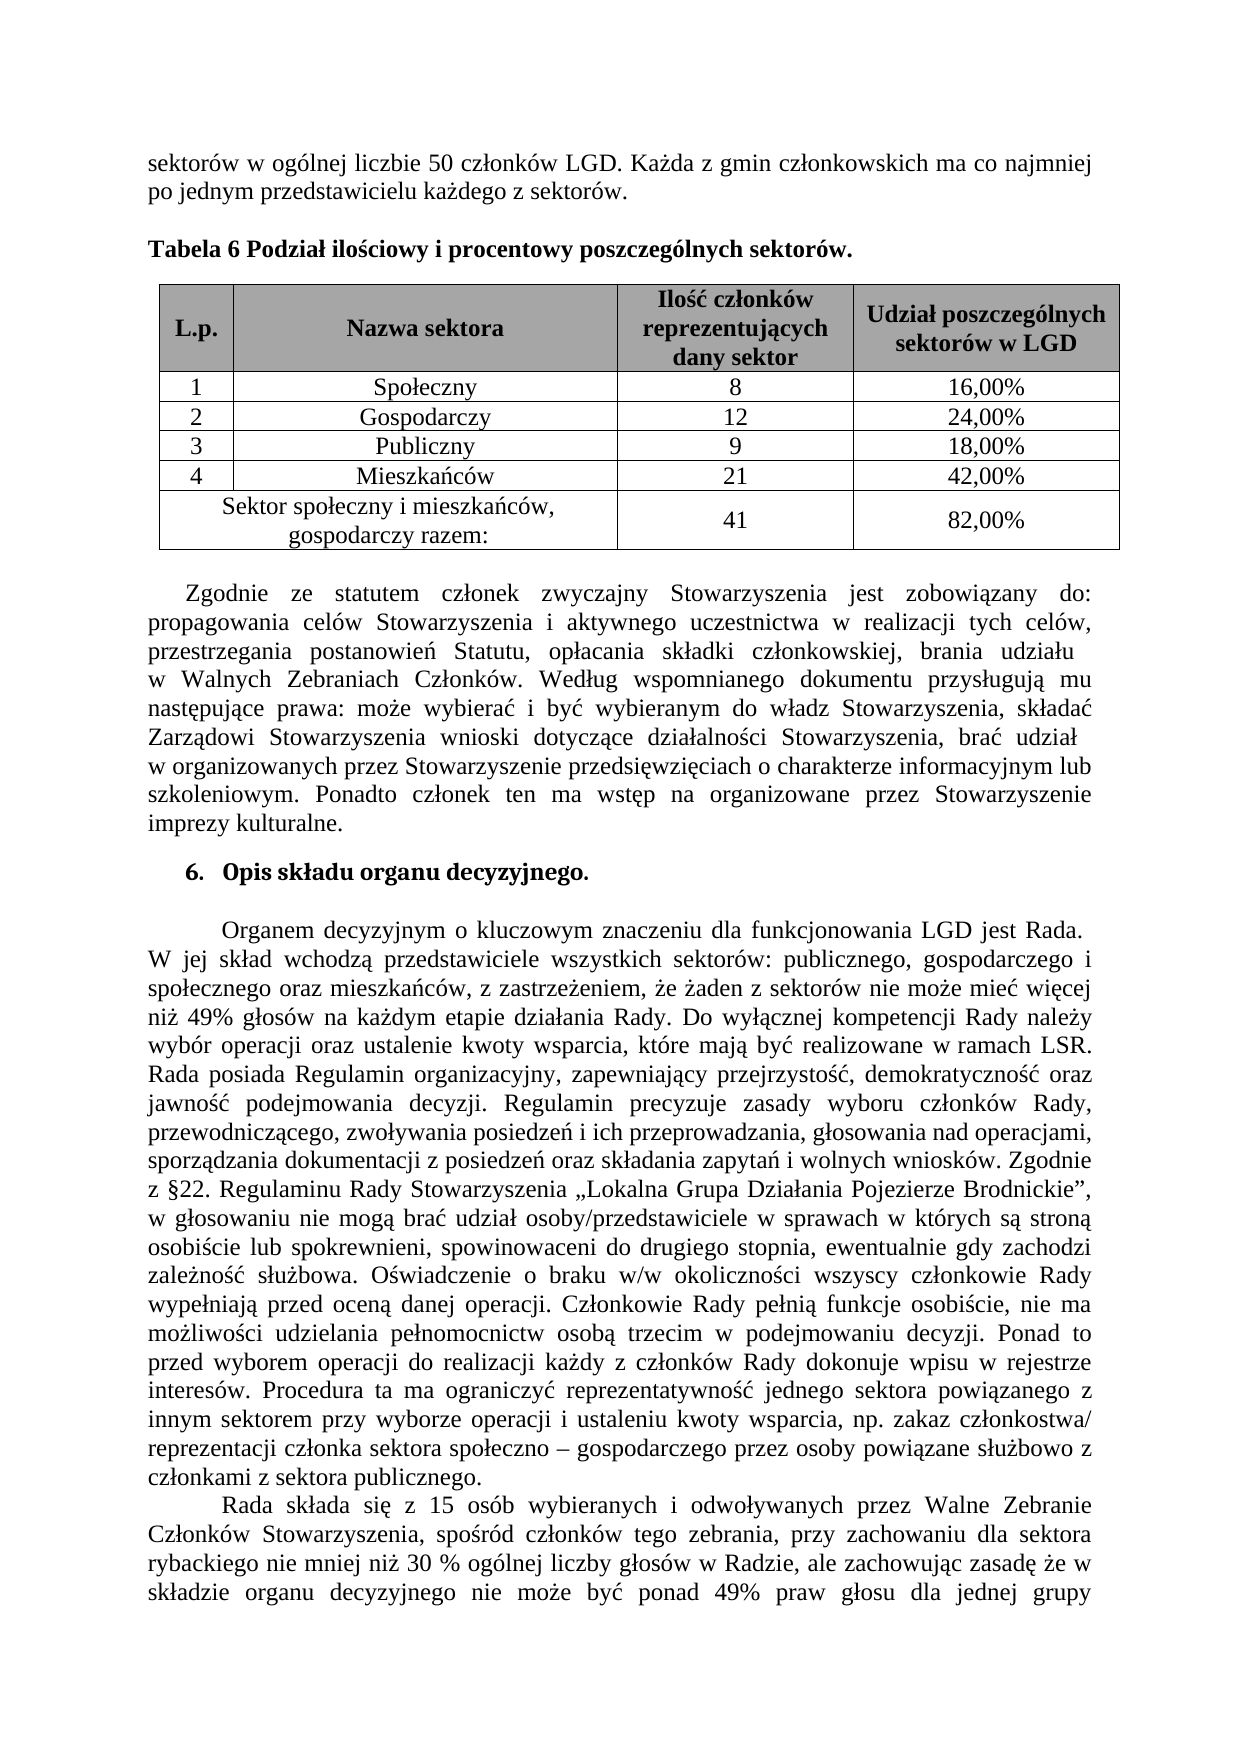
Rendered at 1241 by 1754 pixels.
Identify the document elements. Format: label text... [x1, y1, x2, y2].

text Tabela 6 Podział ilościowy i procentowy poszczególnych sektorów. [148, 234, 1093, 263]
table_cell 82,00% [854, 491, 1119, 548]
table_header Udział poszczególnych sektorów w LGD [854, 285, 1119, 371]
table_cell Sektor społeczny i mieszkańców, gospodarczy razem: [160, 491, 617, 548]
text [148, 148, 1093, 205]
table_header Nazwa sektora [234, 285, 617, 371]
table_cell 21 [618, 461, 853, 490]
table_cell 41 [618, 491, 853, 548]
table_cell 3 [160, 431, 233, 460]
table_cell 2 [160, 402, 233, 430]
table_cell 9 [618, 431, 853, 460]
table_cell 42,00% [854, 461, 1119, 490]
table_cell 4 [160, 461, 233, 490]
table_cell 24,00% [854, 402, 1119, 430]
table_cell Społeczny [234, 372, 617, 401]
table_cell 12 [618, 402, 853, 430]
table_cell Publiczny [234, 431, 617, 460]
table_header Ilość członków reprezentujących dany sektor [618, 285, 853, 371]
table_cell 16,00% [854, 372, 1119, 401]
table_cell 8 [618, 372, 853, 401]
table_header L.p. [160, 285, 233, 371]
table_cell Gospodarczy [234, 402, 617, 430]
table_cell Mieszkańców [234, 461, 617, 490]
text Zgodnie ze statutem członek zwyczajny Stowarzyszenia jest zobowiązany do: propagowania celów Stowarzyszenia i aktywnego uczestnictwa w realizacji tych celów, przestrzegania postanowień Statutu, opłacania składki członkowskiej, brania udziału w Walnych Zebraniach Członków. Według wspomnianego dokumentu przysługują mu następujące prawa: może wybierać i być wybieranym do władz Stowarzyszenia, składać Zarządowi Stowarzyszenia wnioski dotyczące działalności Stowarzyszenia, brać udział w organizowanych przez Stowarzyszenie przedsięwzięciach o charakterze informacyjnym lub szkoleniowym. Ponadto członek ten ma wstęp na organizowane przez Stowarzyszenie imprezy kulturalne. [148, 578, 1093, 837]
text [148, 1490, 1093, 1605]
table_cell 1 [160, 372, 233, 401]
table_cell 18,00% [854, 431, 1119, 460]
subtitle Opis składu organu decyzyjnego. [185, 858, 1093, 887]
text Organem decyzyjnym o kluczowym znaczeniu dla funkcjonowania LGD jest Rada. W jej skład wchodzą przedstawiciele wszystkich sektorów: publicznego, gospodarczego i społecznego oraz mieszkańców, z zastrzeżeniem, że żaden z sektorów nie może mieć więcej niż 49% głosów na każdym etapie działania Rady. Do wyłącznej kompetencji Rady należy wybór operacji oraz ustalenie kwoty wsparcia, które mają być realizowane w ramach LSR. Rada posiada Regulamin organizacyjny, zapewniający przejrzystość, demokratyczność oraz jawność podejmowania decyzji. Regulamin precyzuje zasady wyboru członków Rady, przewodniczącego, zwoływania posiedzeń i ich przeprowadzania, głosowania nad operacjami, sporządzania dokumentacji z posiedzeń oraz składania zapytań i wolnych wniosków. Zgodnie z §22. Regulaminu Rady Stowarzyszenia „Lokalna Grupa Działania Pojezierze Brodnickie”, w głosowaniu nie mogą brać udział osoby/przedstawiciele w sprawach w których są stroną osobiście lub spokrewnieni, spowinowaceni do drugiego stopnia, ewentualnie gdy zachodzi zależność służbowa. Oświadczenie o braku w/w okoliczności wszyscy członkowie Rady wypełniają przed oceną danej operacji. Członkowie Rady pełnią funkcje osobiście, nie ma możliwości udzielania pełnomocnictw osobą trzecim w podejmowaniu decyzji. Ponad to przed wyborem operacji do realizacji każdy z członków Rady dokonuje wpisu w rejestrze interesów. Procedura ta ma ograniczyć reprezentatywność jednego sektora powiązanego z innym sektorem przy wyborze operacji i ustaleniu kwoty wsparcia, np. zakaz członkostwa/ reprezentacji członka sektora społeczno – gospodarczego przez osoby powiązane służbowo z członkami z sektora publicznego. [148, 915, 1093, 1490]
